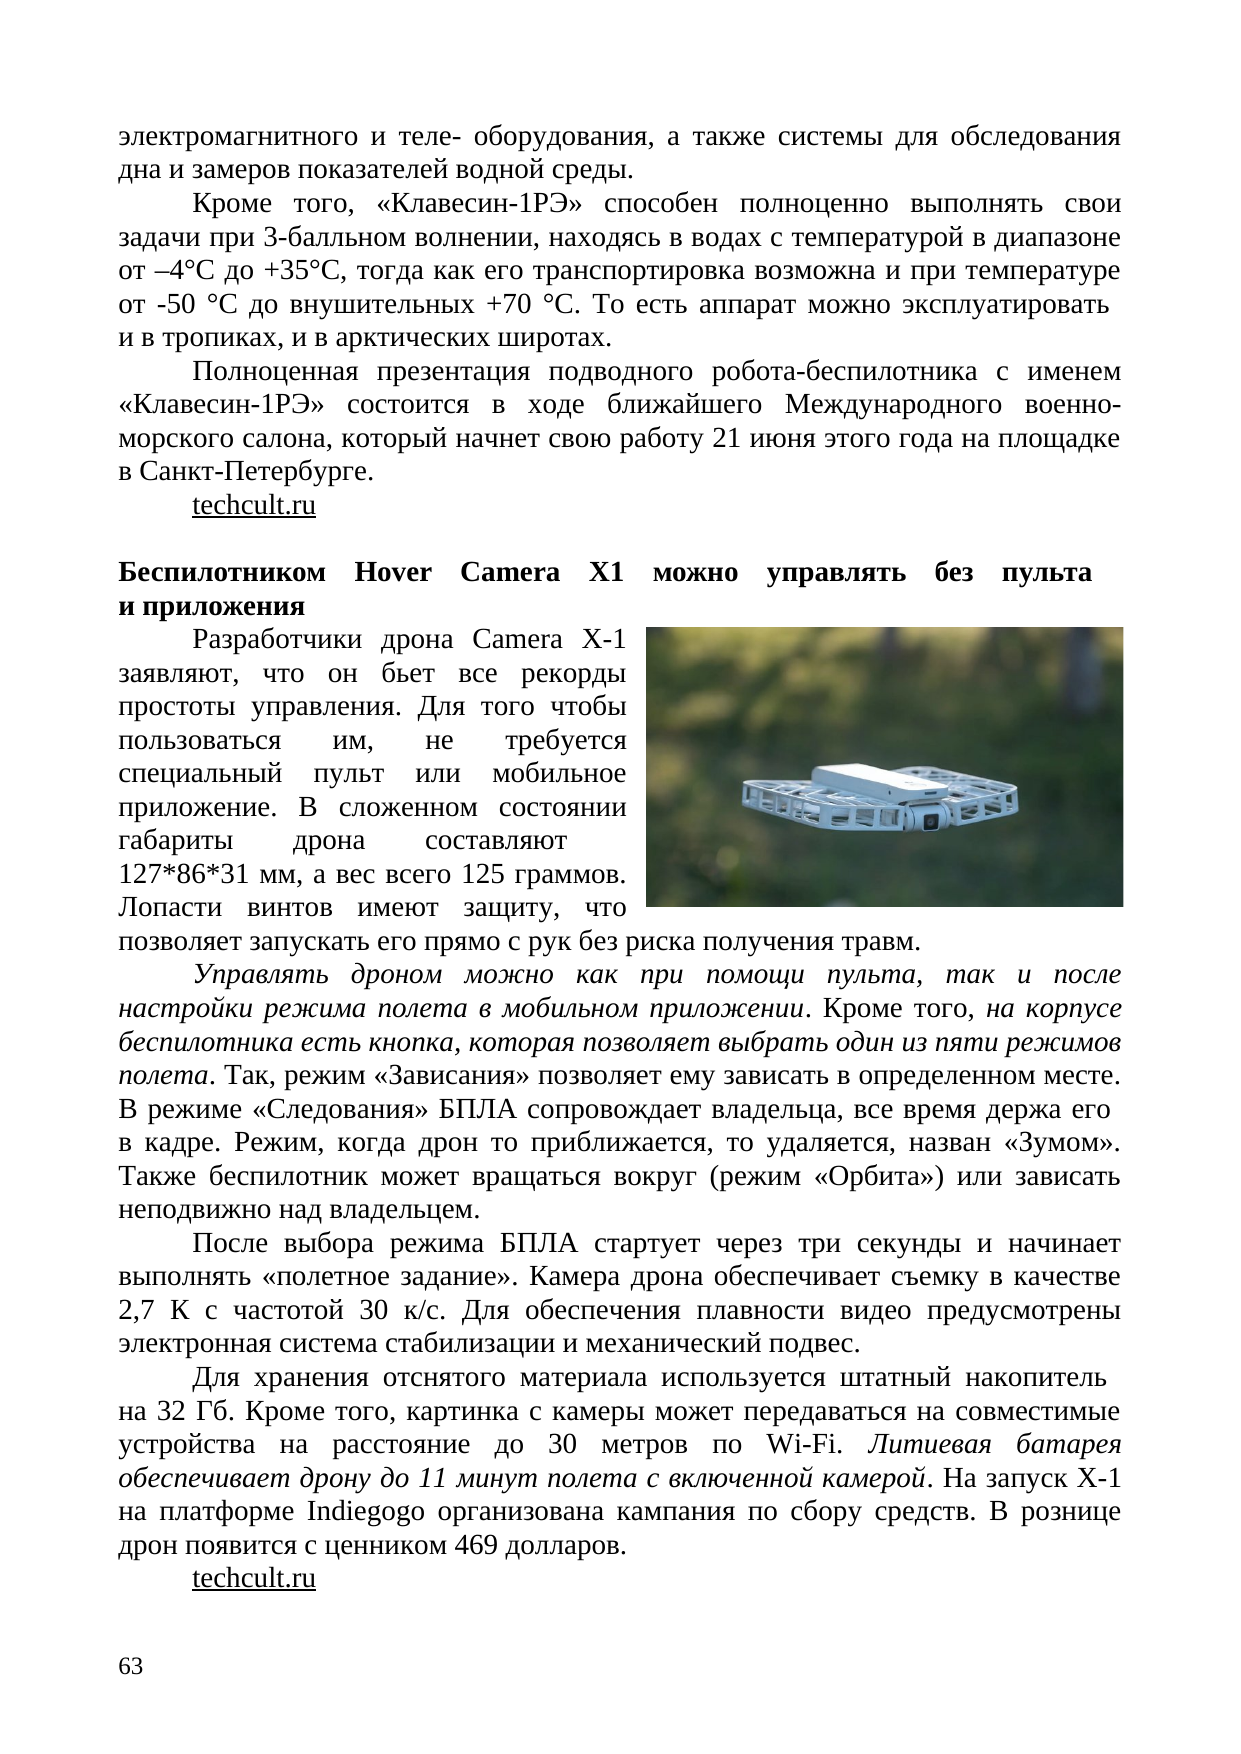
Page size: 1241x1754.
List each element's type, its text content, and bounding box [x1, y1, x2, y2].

text techcult.ru [118, 487, 1122, 521]
text Для хранения отснятого материала используется штатный накопитель на 32 Гб. Кроме того, картинка с камеры может передаваться на совместимые устройства на расстояние до 30 метров по Wi-Fi. Литиевая батарея обеспечивает дрону до 11 минут полета с включенной камерой. На запуск X-1 на платформе Indiegogo организована кампания по сбору средств. В рознице дрон появится с ценником 469 долларов. [118, 1359, 1122, 1560]
text Управлять дроном можно как при помощи пульта, так и после настройки режима полета в мобильном приложении. Кроме того, на корпусе беспилотника есть кнопка, которая позволяет выбрать один из пяти режимов полета. Так, режим «Зависания» позволяет ему зависать в определенном месте. В режиме «Следования» БПЛА сопровождает владельца, все время держа его в кадре. Режим, когда дрон то приближается, то удаляется, назван «Зумом». Также беспилотник может вращаться вокруг (режим «Орбита») или зависать неподвижно над владельцем. [118, 957, 1122, 1225]
picture [646, 627, 1124, 906]
text После выбора режима БПЛА стартует через три секунды и начинает выполнять «полетное задание». Камера дрона обеспечивает съемку в качестве 2,7 К с частотой 30 к/с. Для обеспечения плавности видео предусмотрены электронная система стабилизации и механический подвес. [118, 1225, 1122, 1359]
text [118, 118, 1122, 185]
subtitle Беспилотником Hover Camera X1 можно управлять без пульта и приложения [118, 554, 1122, 621]
text techcult.ru [118, 1560, 1122, 1594]
text Кроме того, «Клавесин-1РЭ» способен полноценно выполнять свои задачи при 3-балльном волнении, находясь в водах с температурой в диапазоне от –4°С до +35°С, тогда как его транспортировка возможна и при температуре от -50 °С до внушительных +70 °С. То есть аппарат можно эксплуатировать и в тропиках, и в арктических широтах. [118, 185, 1122, 353]
text Полноценная презентация подводного робота-беспилотника с именем «Клавесин-1РЭ» состоится в ходе ближайшего Международного военно-морского салона, который начнет свою работу 21 июня этого года на площадке в Санкт-Петербурге. [118, 353, 1122, 487]
